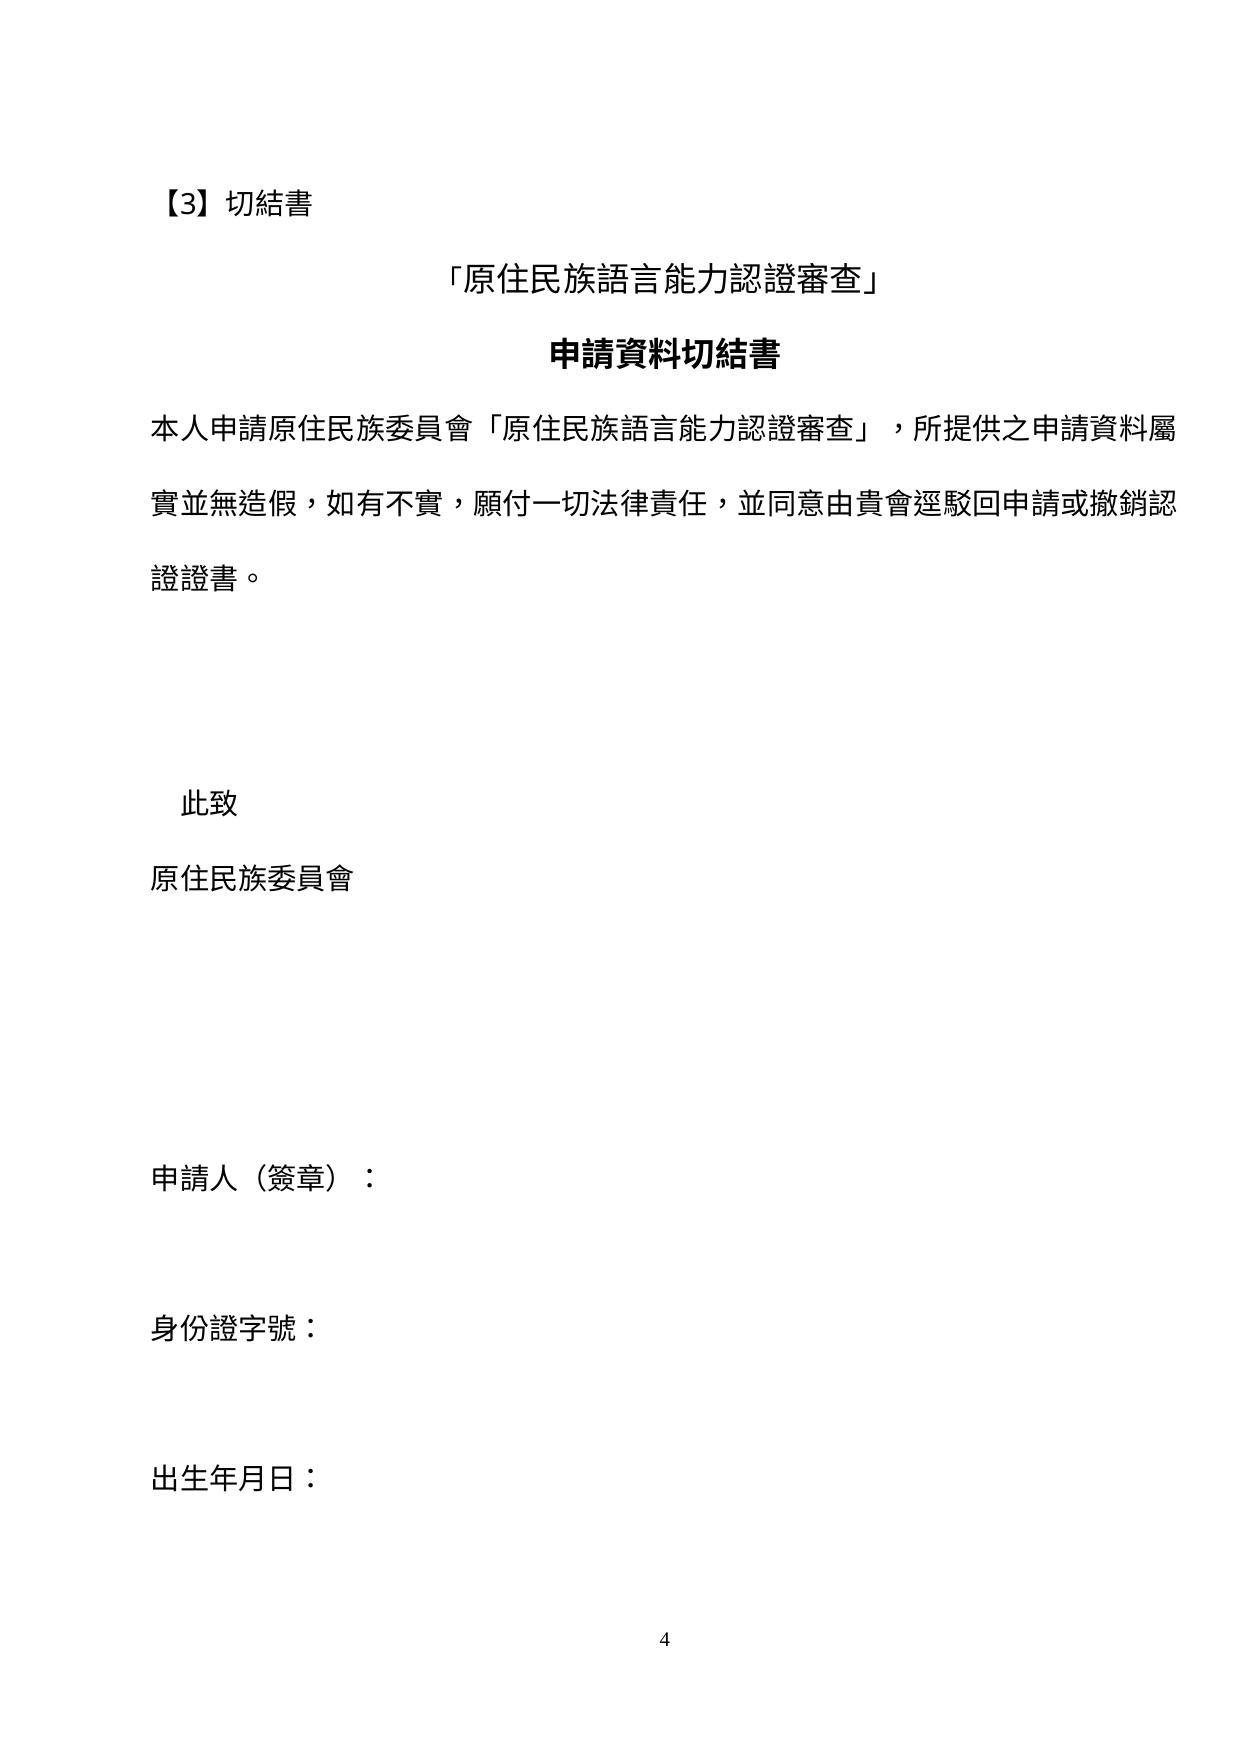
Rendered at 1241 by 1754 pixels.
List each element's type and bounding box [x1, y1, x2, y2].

table_header [148, 165, 1182, 1589]
